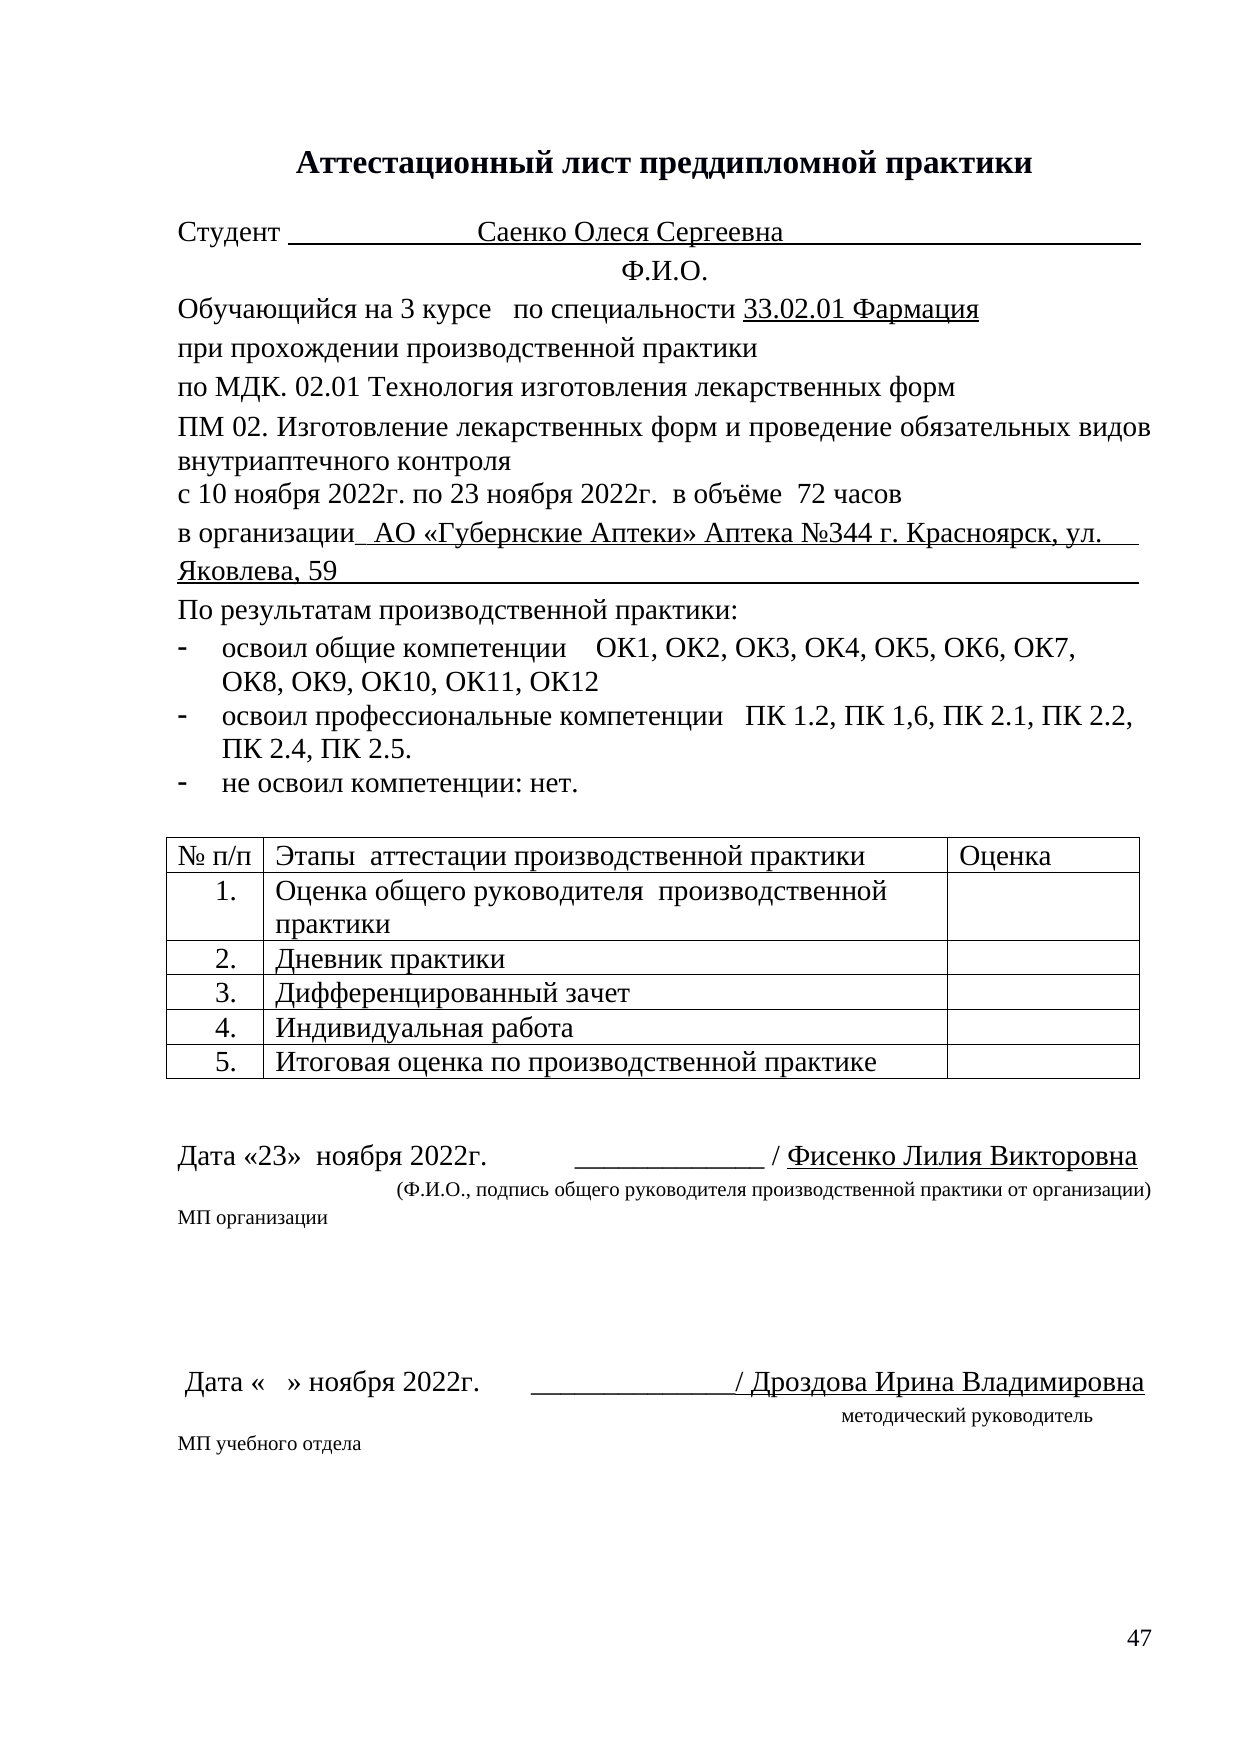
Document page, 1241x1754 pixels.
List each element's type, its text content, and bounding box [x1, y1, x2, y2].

table_cell [167, 975, 263, 1009]
table_cell [948, 941, 1139, 974]
text Дата «23» ноября 2022г. _____________ / Фисенко Лилия Викторовна [177, 1138, 1152, 1172]
text ПМ 02. Изготовление лекарственных форм и проведение обязательных видов внутриаптечного контроля [177, 409, 1152, 476]
table_cell [948, 873, 1139, 940]
table_header № п/п [167, 838, 263, 872]
table_cell Оценка общего руководителя производственной практики [264, 873, 947, 940]
table_cell Дневник практики [264, 941, 947, 974]
text в организации_ АО «Губернские Аптеки» Аптека №344 г. Красноярск, ул. Яковлева, 59 . [177, 515, 1152, 587]
text (Ф.И.О., подпись общего руководителя производственной практики от организации) [177, 1177, 1152, 1201]
text Студент Саенко Олеся Сергеевна . [177, 214, 1152, 248]
text при прохождении производственной практики [177, 330, 1152, 363]
table_cell Индивидуальная работа [264, 1010, 947, 1043]
table_cell Дифференцированный зачет [264, 975, 947, 1009]
list освоил профессиональные компетенции ПК 1.2, ПК 1,6, ПК 2.1, ПК 2.2, ПК 2.4, ПК 2.5. [177, 698, 1152, 765]
table_header Оценка [948, 838, 1139, 872]
text Ф.И.О. [177, 253, 1152, 286]
table_header Этапы аттестации производственной практики [264, 838, 947, 872]
list ОК8, ОК9, ОК10, ОК11, ОК12 [222, 664, 1152, 698]
text МП организации [177, 1204, 1152, 1229]
text МП учебного отдела [177, 1431, 1152, 1455]
text Дата « » ноября 2022г. ______________/ Дроздова Ирина Владимировна [177, 1364, 1152, 1398]
list освоил общие компетенции ОК1, ОК2, ОК3, ОК4, ОК5, ОК6, ОК7, [177, 630, 1152, 664]
text Обучающийся на 3 курсе по специальности 33.02.01 Фармация [177, 291, 1152, 325]
text с 10 ноября 2022г. по 23 ноября 2022г. в объёме 72 часов [177, 476, 1152, 510]
table_cell [167, 941, 263, 974]
text по МДК. 02.01 Технология изготовления лекарственных форм [177, 368, 1152, 404]
table_cell [167, 1010, 263, 1043]
text По результатам производственной практики: [177, 592, 1152, 625]
table_cell [948, 975, 1139, 1009]
text методический руководитель [767, 1403, 1152, 1427]
table_cell [948, 1045, 1139, 1078]
table_cell Итоговая оценка по производственной практике [264, 1045, 947, 1078]
table_cell [948, 1010, 1139, 1043]
text Аттестационный лист преддипломной практики [177, 142, 1152, 181]
list не освоил компетенции: нет. [177, 765, 1152, 798]
table_cell [167, 873, 263, 940]
table_cell [167, 1045, 263, 1078]
